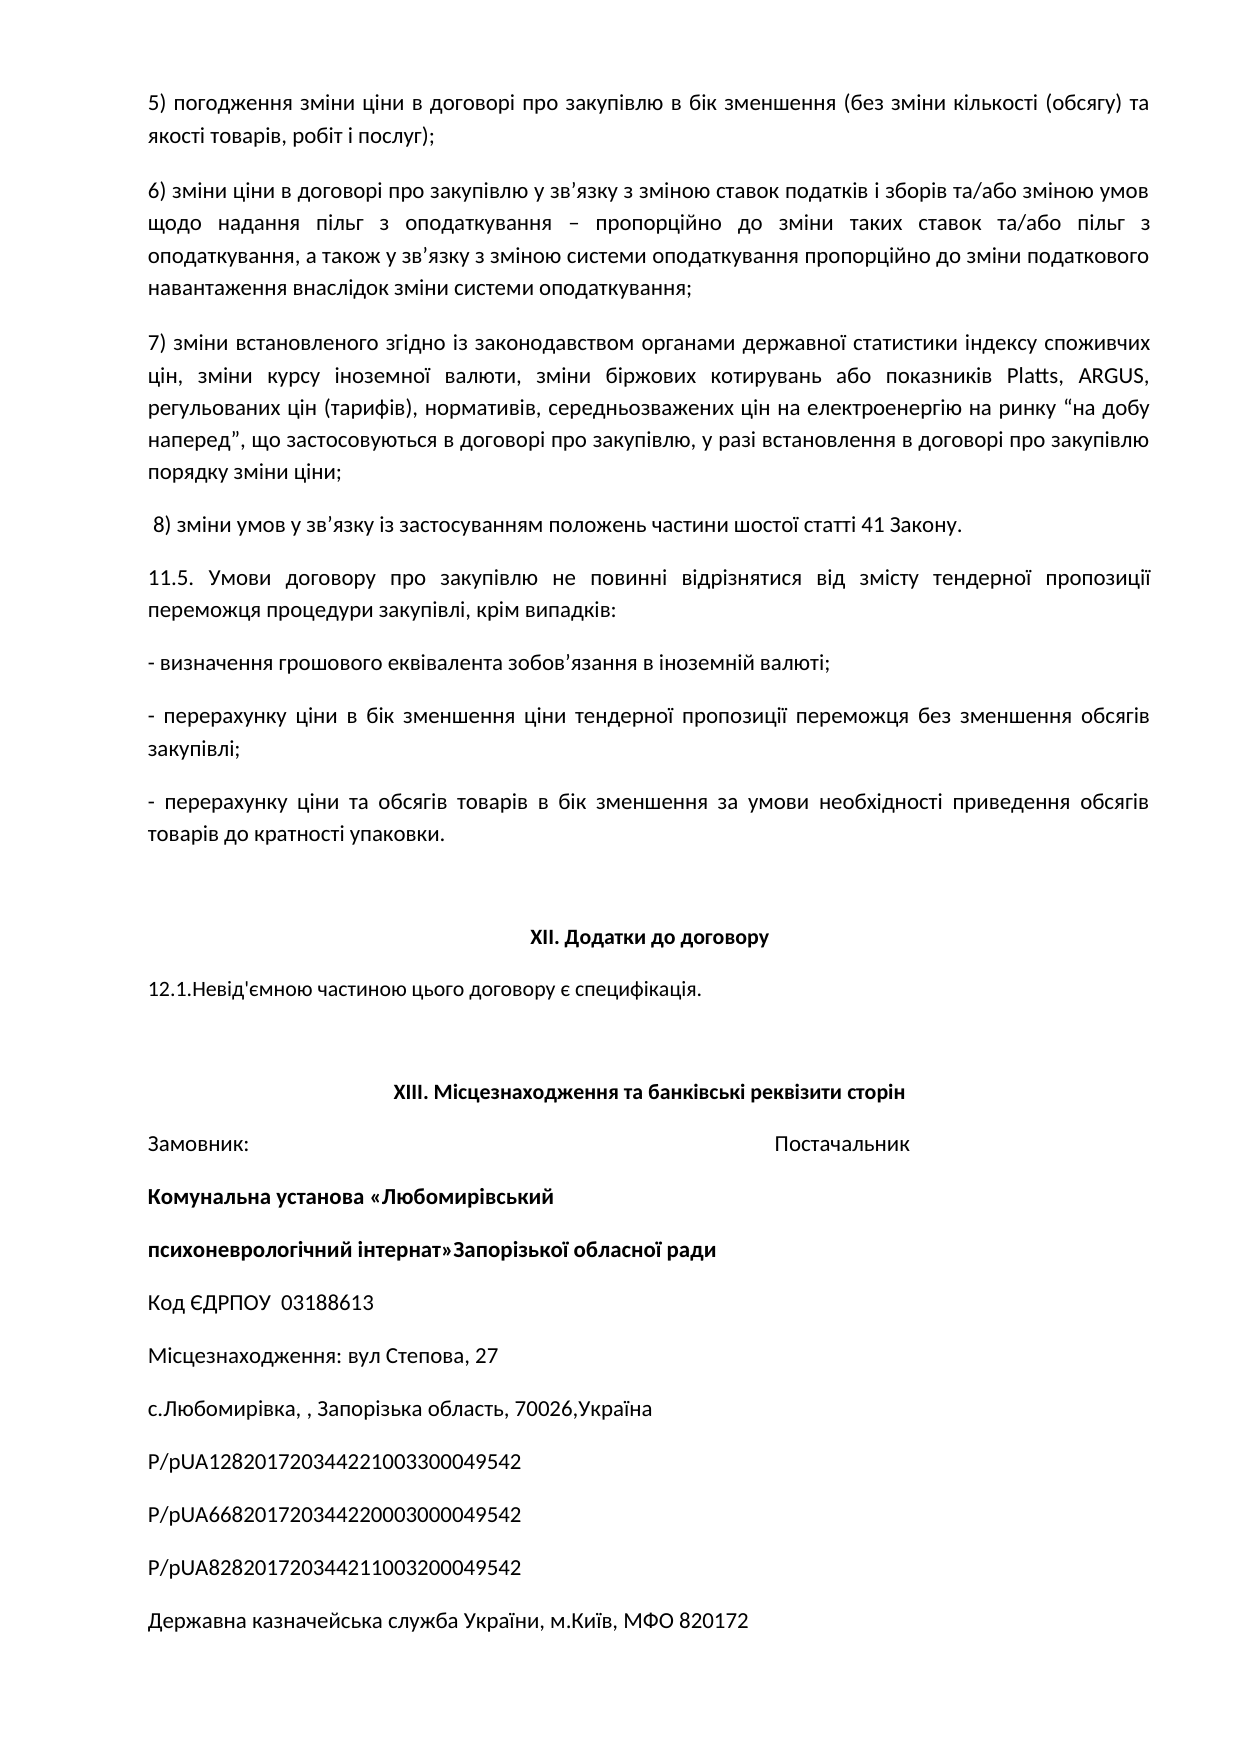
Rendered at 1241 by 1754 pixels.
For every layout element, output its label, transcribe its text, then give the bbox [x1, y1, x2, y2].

text Код ЄДРПОУ 03188613 [148, 1288, 1152, 1316]
text XIII. Місцезнаходження та банківські реквізити сторін [148, 1078, 1152, 1104]
text Замовник: Постачальник [148, 1129, 1152, 1157]
text психоневрологічний інтернат»Запорізької обласної ради [148, 1235, 1152, 1263]
text Р/рUA668201720344220003000049542 [148, 1500, 1152, 1528]
text Місцезнаходження: вул Степова, 27 [148, 1341, 1152, 1369]
text Державна казначейська служба України, м.Київ, МФО 820172 [148, 1606, 1136, 1634]
text 8) зміни умов у зв’язку із застосуванням положень частини шостої статті 41 Закону. [148, 510, 1152, 538]
text - перерахунку ціни та обсягів товарів в бік зменшення за умови необхідності приведення обсягів товарів до кратності упаковки. [148, 787, 1152, 847]
text Р/рUA128201720344221003300049542 [148, 1447, 1152, 1475]
text Комунальна установа «Любомирівський [148, 1182, 1152, 1210]
text 5) погодження зміни ціни в договорі про закупівлю в бік зменшення (без зміни кількості (обсягу) та якості товарів, робіт і послуг); [148, 88, 1152, 149]
text 6) зміни ціни в договорі про закупівлю у зв’язку з зміною ставок податків і зборів та/або зміною умов щодо надання пільг з оподаткування – пропорційно до зміни таких ставок та/або пільг з оподаткування, а також у зв’язку з зміною системи оподаткування пропорційно до зміни податкового навантаження внаслідок зміни системи оподаткування; [148, 176, 1152, 301]
text 12.1.Невід'ємною частиною цього договору є специфікація. [148, 975, 1152, 1002]
text - визначення грошового еквівалента зобов’язання в іноземній валюті; [148, 648, 1152, 677]
text с.Любомирівка, , Запорізька область, 70026,Україна [148, 1394, 1152, 1422]
text 7) зміни встановленого згідно із законодавством органами державної статистики індексу споживчих цін, зміни курсу іноземної валюти, зміни біржових котирувань або показників Platts, ARGUS, регульованих цін (тарифів), нормативів, середньозважених цін на електроенергію на ринку “на добу наперед”, що застосовуються в договорі про закупівлю, у разі встановлення в договорі про закупівлю порядку зміни ціни; [148, 328, 1152, 485]
text Р/рUA828201720344211003200049542 [148, 1553, 1152, 1581]
text 11.5. Умови договору про закупівлю не повинні відрізнятися від змісту тендерної пропозиції переможця процедури закупівлі, крім випадків: [148, 563, 1152, 623]
text XII. Додатки до договору [148, 923, 1152, 950]
text - перерахунку ціни в бік зменшення ціни тендерної пропозиції переможця без зменшення обсягів закупівлі; [148, 702, 1152, 762]
